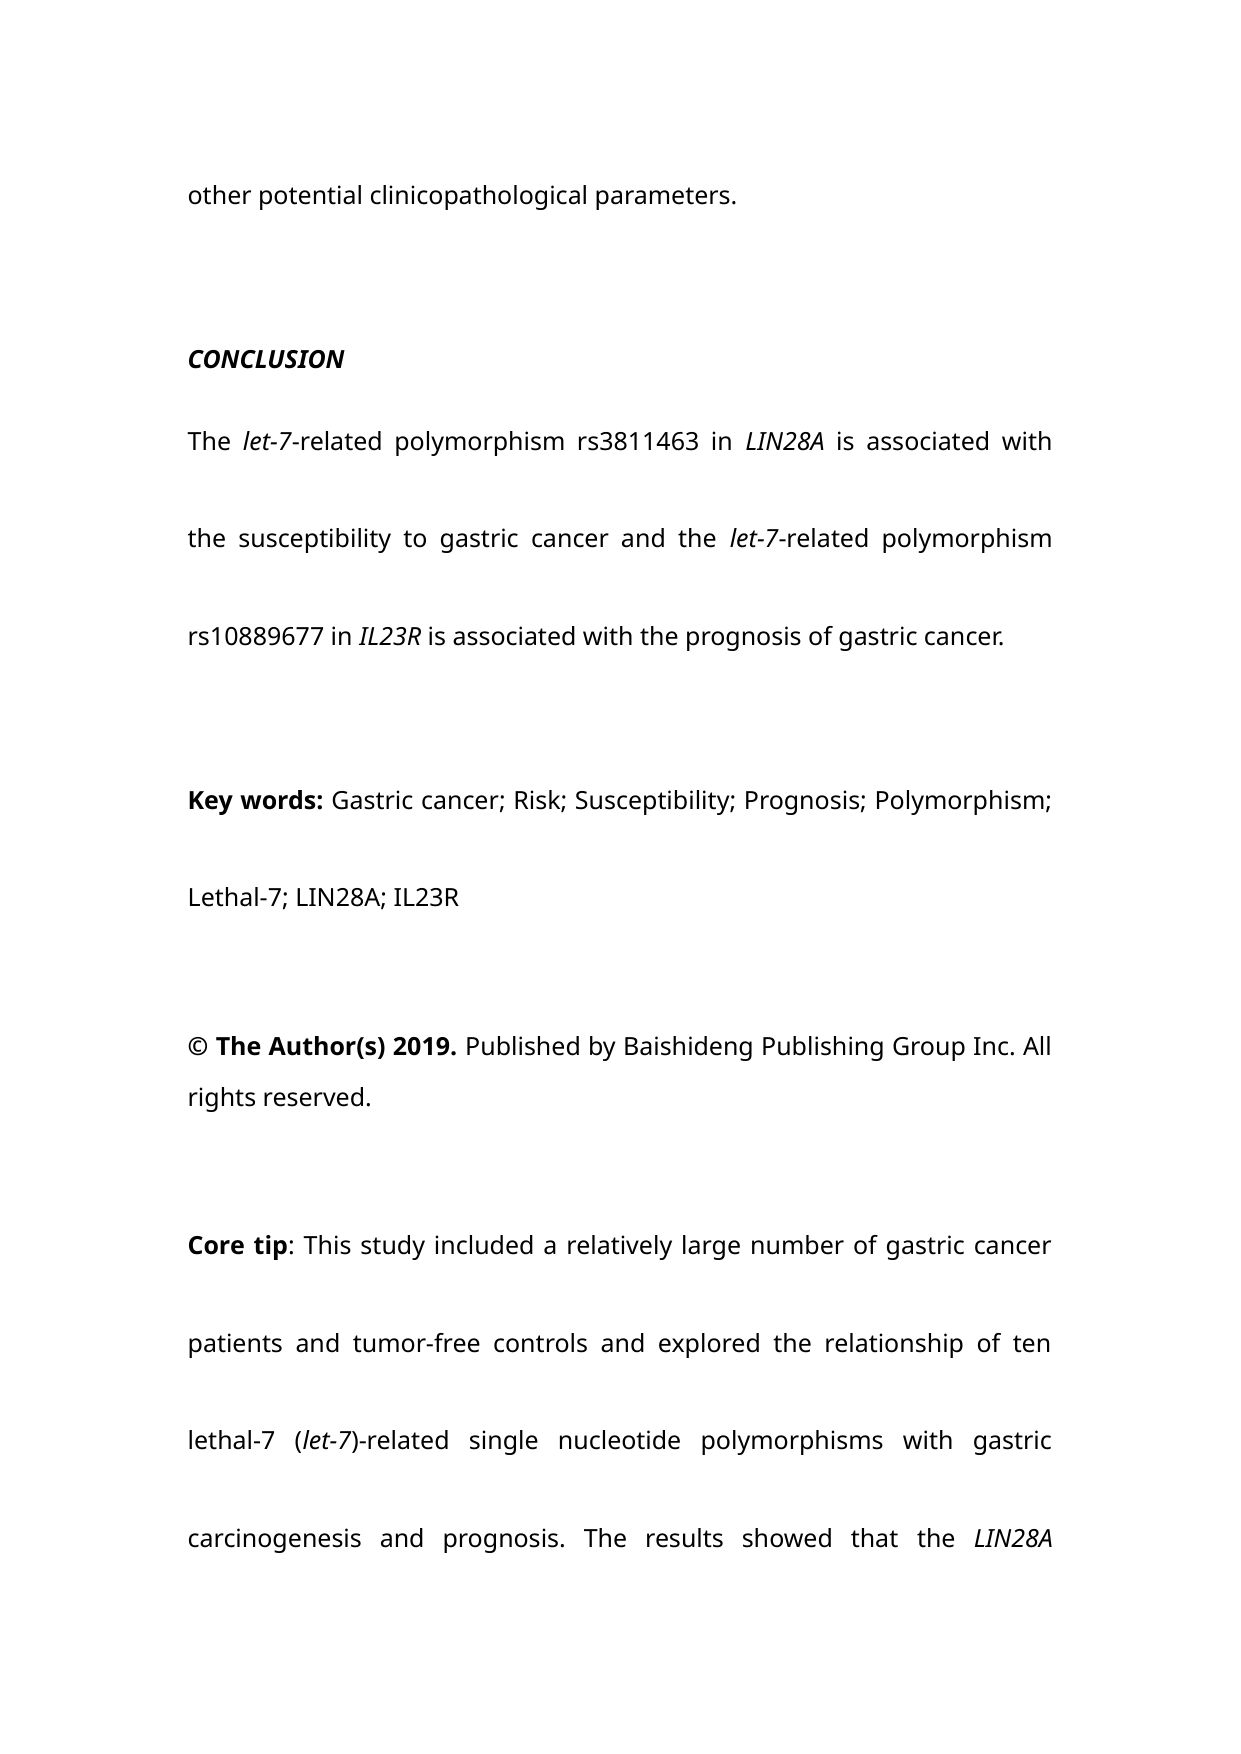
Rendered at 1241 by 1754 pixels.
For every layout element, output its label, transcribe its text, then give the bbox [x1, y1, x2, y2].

text Key words: Gastric cancer; Risk; Susceptibility; Prognosis; Polymorphism; Lethal-7; LIN28A; IL23R [187, 767, 1053, 929]
text The let-7-related polymorphism rs3811463 in LIN28A is associated with the susceptibility to gastric cancer and the let-7-related polymorphism rs10889677 in IL23R is associated with the prognosis of gastric cancer. [187, 408, 1053, 668]
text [187, 162, 1053, 227]
text CONCLUSION [187, 326, 1053, 391]
text © The Author(s) 2019. Published by Baishideng Publishing Group Inc. All rights reserved. [187, 1028, 1053, 1113]
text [187, 1212, 1053, 1570]
